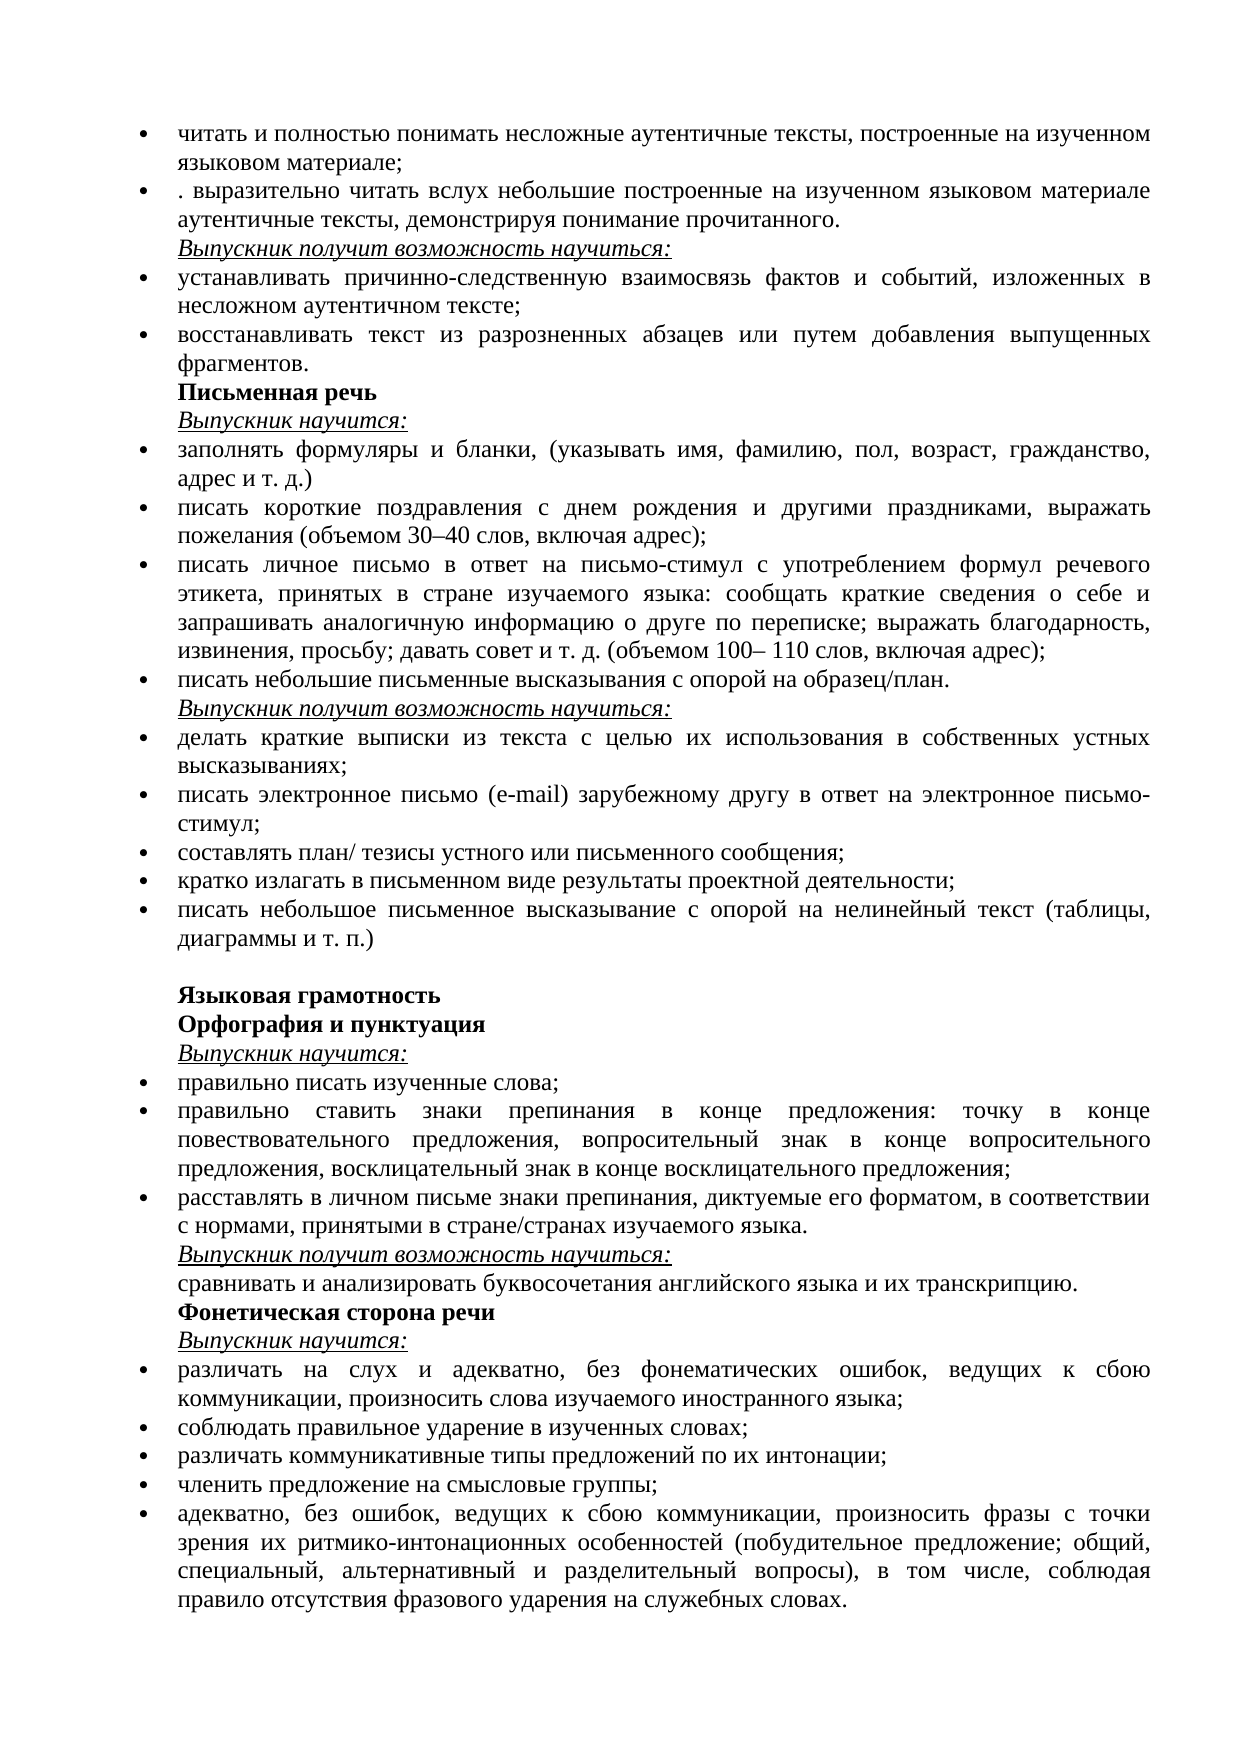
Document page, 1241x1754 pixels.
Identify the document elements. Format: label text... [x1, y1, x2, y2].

text Письменная речь [177, 377, 1152, 406]
list восстанавливать текст из разрозненных абзацев или путем добавления выпущенных фрагментов. [140, 319, 1152, 377]
list различать коммуникативные типы предложений по их интонации; [140, 1441, 1152, 1469]
text Выпускник научится: [177, 1326, 1152, 1354]
list писать небольшое письменное высказывание с опорой на нелинейный текст (таблицы, диаграммы и т. п.) [140, 894, 1152, 952]
text Выпускник научится: [177, 406, 1152, 434]
text Орфография и пунктуация [177, 1009, 1152, 1038]
text Выпускник получит возможность научиться: [177, 1239, 1152, 1268]
text Языковая грамотность [177, 981, 1152, 1009]
text Выпускник получит возможность научиться: [177, 693, 1152, 722]
list адекватно, без ошибок, ведущих к сбою коммуникации, произносить фразы с точки зрения их ритмико-интонационных особенностей (побудительное предложение; общий, специальный, альтернативный и разделительный вопросы), в том числе, соблюдая правило отсутствия фразового ударения на служебных словах. [140, 1498, 1152, 1613]
list устанавливать причинно-следственную взаимосвязь фактов и событий, изложенных в несложном аутентичном тексте; [140, 262, 1152, 319]
list кратко излагать в письменном виде результаты проектной деятельности; [140, 866, 1152, 894]
list писать короткие поздравления с днем рождения и другими праздниками, выражать пожелания (объемом 30–40 слов, включая адрес); [140, 492, 1152, 549]
text сравнивать и анализировать буквосочетания английского языка и их транскрипцию. [177, 1268, 1152, 1297]
list писать электронное письмо (e-mail) зарубежному другу в ответ на электронное письмо-стимул; [140, 779, 1152, 837]
text Выпускник научится: [177, 1038, 1152, 1067]
list членить предложение на смысловые группы; [140, 1469, 1152, 1498]
list правильно ставить знаки препинания в конце предложения: точку в конце повествовательного предложения, вопросительный знак в конце вопросительного предложения, восклицательный знак в конце восклицательного предложения; [140, 1096, 1152, 1182]
list писать небольшие письменные высказывания с опорой на образец/план. [140, 664, 1152, 693]
list писать личное письмо в ответ на письмо-стимул с употреблением формул речевого этикета, принятых в стране изучаемого языка: сообщать краткие сведения о себе и запрашивать аналогичную информацию о друге по переписке; выражать благодарность, извинения, просьбу; давать совет и т. д. (объемом 100– 110 слов, включая адрес); [140, 549, 1152, 664]
text Фонетическая сторона речи [177, 1297, 1152, 1326]
list соблюдать правильное ударение в изученных словах; [140, 1412, 1152, 1441]
list читать и полностью понимать несложные аутентичные тексты, построенные на изученном языковом материале; [140, 118, 1152, 176]
list различать на слух и адекватно, без фонематических ошибок, ведущих к сбою коммуникации, произносить слова изучаемого иностранного языка; [140, 1354, 1152, 1412]
text Выпускник получит возможность научиться: [177, 233, 1152, 262]
list . выразительно читать вслух небольшие построенные на изученном языковом материале аутентичные тексты, демонстрируя понимание прочитанного. [140, 176, 1152, 233]
list расставлять в личном письме знаки препинания, диктуемые его форматом, в соответствии с нормами, принятыми в стране/странах изучаемого языка. [140, 1182, 1152, 1239]
list делать краткие выписки из текста с целью их использования в собственных устных высказываниях; [140, 722, 1152, 779]
list заполнять формуляры и бланки, (указывать имя, фамилию, пол, возраст, гражданство, адрес и т. д.) [140, 434, 1152, 492]
list правильно писать изученные слова; [140, 1067, 1152, 1096]
list составлять план/ тезисы устного или письменного сообщения; [140, 837, 1152, 866]
